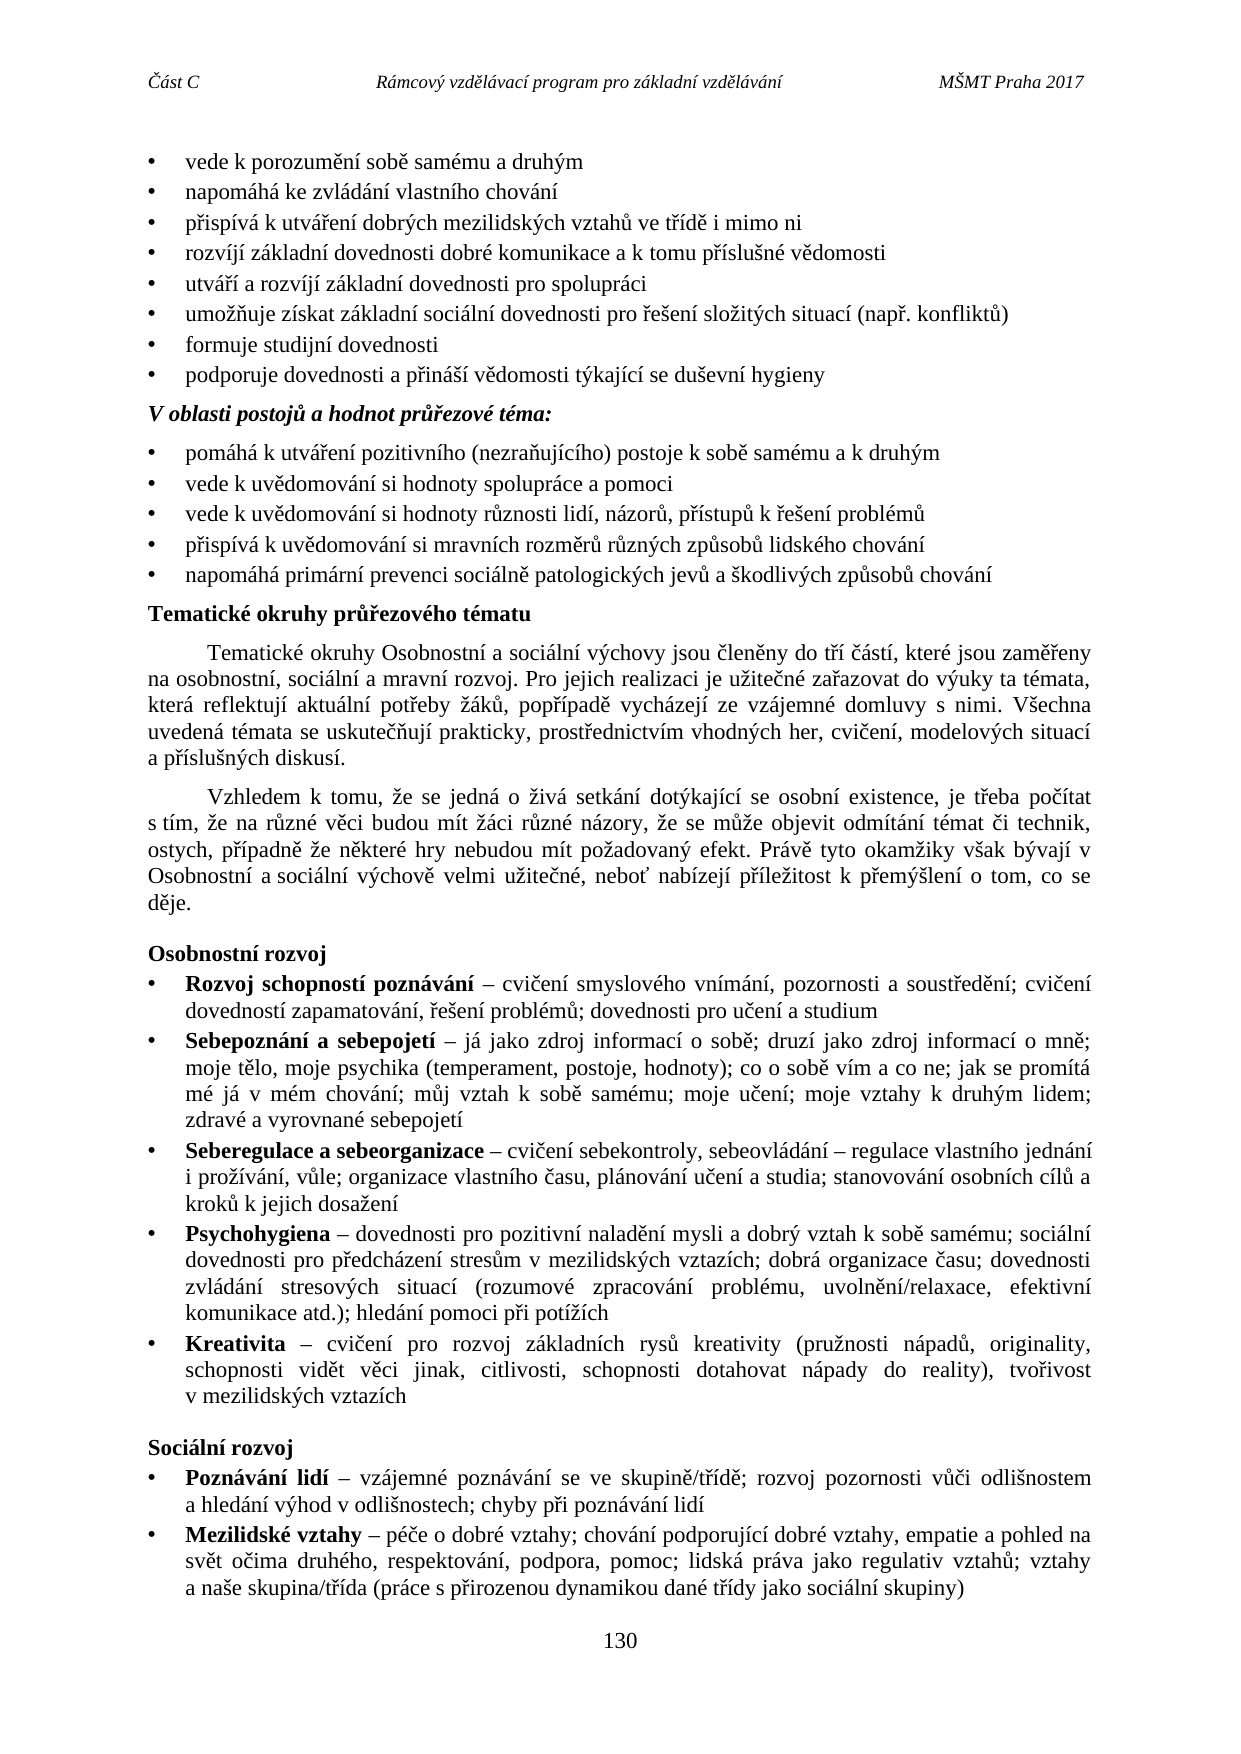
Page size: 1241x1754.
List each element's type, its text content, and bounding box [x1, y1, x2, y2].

text V oblasti postojů a hodnot průřezové téma: [148, 400, 1092, 427]
text Tematické okruhy Osobnostní a sociální výchovy jsou členěny do tří částí, které jsou zaměřeny na osobnostní, sociální a mravní rozvoj. Pro jejich realizaci je užitečné zařazovat do výuky ta témata, která reflektují aktuální potřeby žáků, popřípadě vycházejí ze vzájemné domluvy s nimi. Všechna uvedená témata se uskutečňují prakticky, prostřednictvím vhodných her, cvičení, modelových situací a příslušných diskusí. [148, 639, 1092, 771]
text vede k porozumění sobě samému a druhým [148, 148, 1092, 174]
text Seberegulace a sebeorganizace – cvičení sebekontroly, sebeovládání – regulace vlastního jednání i prožívání, vůle; organizace vlastního času, plánování učení a studia; stanovování osobních cílů a kroků k jejich dosažení [148, 1137, 1092, 1216]
text napomáhá primární prevenci sociálně patologických jevů a škodlivých způsobů chování [148, 561, 1092, 587]
text Sociální rozvoj [148, 1434, 1092, 1460]
text Vzhledem k tomu, že se jedná o živá setkání dotýkající se osobní existence, je třeba počítat s tím, že na různé věci budou mít žáci různé názory, že se může objevit odmítání témat či technik, ostych, případně že některé hry nebudou mít požadovaný efekt. Právě tyto okamžiky však bývají v Osobnostní a sociální výchově velmi užitečné, neboť nabízejí příležitost k přemýšlení o tom, co se děje. [148, 783, 1092, 915]
text napomáhá ke zvládání vlastního chování [148, 178, 1092, 204]
text Psychohygiena – dovednosti pro pozitivní naladění mysli a dobrý vztah k sobě samému; sociální dovednosti pro předcházení stresům v mezilidských vztazích; dobrá organizace času; dovednosti zvládání stresových situací (rozumové zpracování problému, uvolnění/relaxace, efektivní komunikace atd.); hledání pomoci při potížích [148, 1220, 1092, 1326]
text Poznávání lidí – vzájemné poznávání se ve skupině/třídě; rozvoj pozornosti vůči odlišnostem a hledání výhod v odlišnostech; chyby při poznávání lidí [148, 1464, 1092, 1517]
text Sebepoznání a sebepojetí – já jako zdroj informací o sobě; druzí jako zdroj informací o mně; moje tělo, moje psychika (temperament, postoje, hodnoty); co o sobě vím a co ne; jak se promítá mé já v mém chování; můj vztah k sobě samému; moje učení; moje vztahy k druhým lidem; zdravé a vyrovnané sebepojetí [148, 1027, 1092, 1133]
text podporuje dovednosti a přináší vědomosti týkající se duševní hygieny [148, 361, 1092, 388]
text Rozvoj schopností poznávání – cvičení smyslového vnímání, pozornosti a soustředění; cvičení dovedností zapamatování, řešení problémů; dovednosti pro učení a studium [148, 970, 1092, 1023]
text rozvíjí základní dovednosti dobré komunikace a k tomu příslušné vědomosti [148, 239, 1092, 266]
text utváří a rozvíjí základní dovednosti pro spolupráci [148, 270, 1092, 296]
text přispívá k uvědomování si mravních rozměrů různých způsobů lidského chování [148, 531, 1092, 557]
text Kreativita – cvičení pro rozvoj základních rysů kreativity (pružnosti nápadů, originality, schopnosti vidět věci jinak, citlivosti, schopnosti dotahovat nápady do reality), tvořivost v mezilidských vztazích [148, 1330, 1092, 1409]
text Osobnostní rozvoj [148, 940, 1092, 966]
text Tematické okruhy průřezového tématu [148, 600, 1092, 626]
text Mezilidské vztahy – péče o dobré vztahy; chování podporující dobré vztahy, empatie a pohled na svět očima druhého, respektování, podpora, pomoc; lidská práva jako regulativ vztahů; vztahy a naše skupina/třída (práce s přirozenou dynamikou dané třídy jako sociální skupiny) [148, 1521, 1092, 1600]
text vede k uvědomování si hodnoty spolupráce a pomoci [148, 469, 1092, 496]
text vede k uvědomování si hodnoty různosti lidí, názorů, přístupů k řešení problémů [148, 500, 1092, 526]
text přispívá k utváření dobrých mezilidských vztahů ve třídě i mimo ni [148, 209, 1092, 235]
text pomáhá k utváření pozitivního (nezraňujícího) postoje k sobě samému a k druhým [148, 439, 1092, 465]
text formuje studijní dovednosti [148, 331, 1092, 357]
text umožňuje získat základní sociální dovednosti pro řešení složitých situací (např. konfliktů) [148, 300, 1092, 327]
